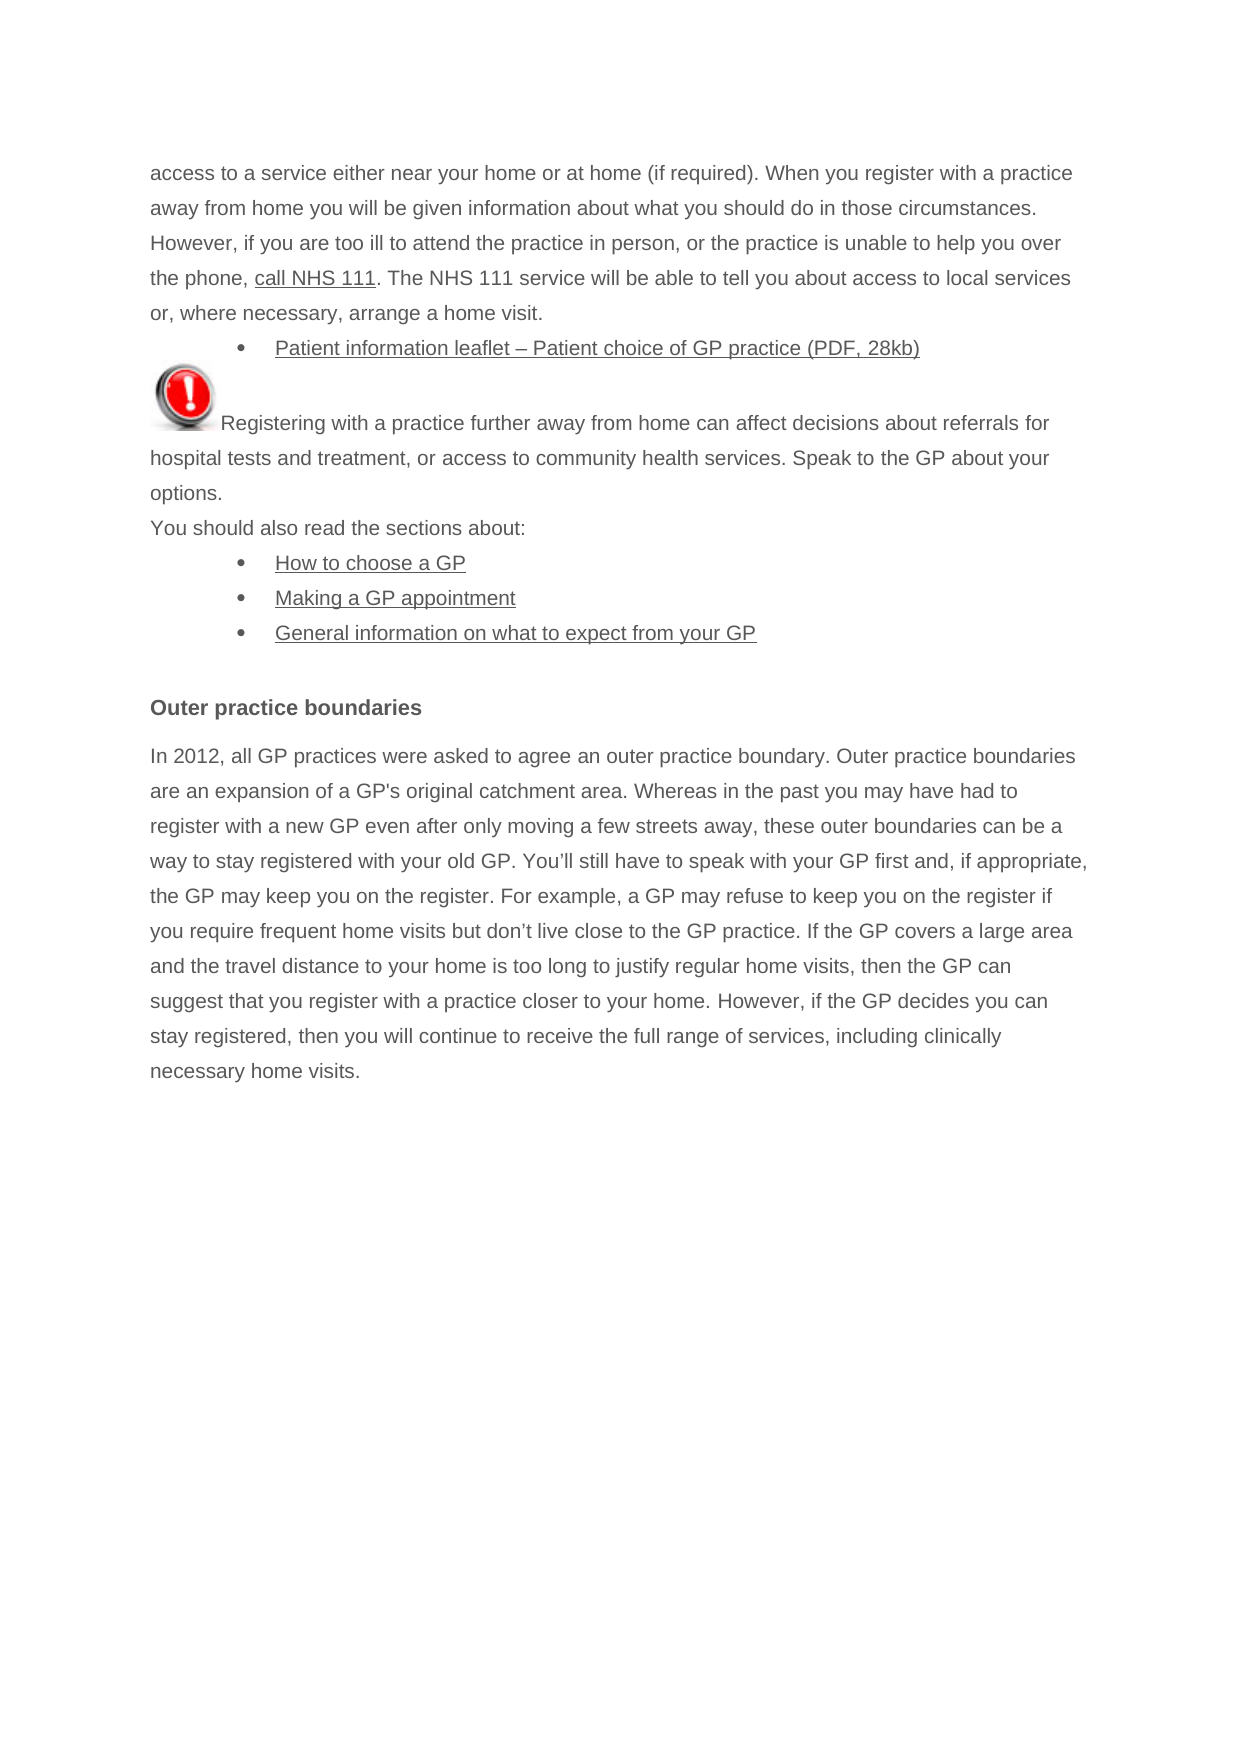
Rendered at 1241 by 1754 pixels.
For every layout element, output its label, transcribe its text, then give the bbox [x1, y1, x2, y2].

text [150, 150, 1090, 220]
text Outer practice boundaries [150, 695, 1090, 720]
picture [150, 360, 221, 431]
list General information on what to expect from your GP [237, 610, 1065, 645]
list Making a GP appointment [237, 575, 1065, 610]
text However, if you are too ill to attend the practice in person, or the practice is unable to help you over the phone, call NHS 111. The NHS 111 service will be able to tell you about access to local services or, where necessary, arrange a home visit. [150, 220, 1090, 325]
text Registering with a practice further away from home can affect decisions about referrals for hospital tests and treatment, or access to community health services. Speak to the GP about your options. [150, 360, 1090, 505]
list How to choose a GP [237, 540, 1065, 575]
text In 2012, all GP practices were asked to agree an outer practice boundary. Outer practice boundaries are an expansion of a GP's original catchment area. Whereas in the past you may have had to register with a new GP even after only moving a few streets away, these outer boundaries can be a way to stay registered with your old GP. You’ll still have to speak with your GP first and, if appropriate, the GP may keep you on the register. For example, a GP may refuse to keep you on the register if you require frequent home visits but don’t live close to the GP practice. If the GP covers a large area and the travel distance to your home is too long to justify regular home visits, then the GP can suggest that you register with a practice closer to your home. However, if the GP decides you can stay registered, then you will continue to receive the full range of services, including clinically necessary home visits. [150, 733, 1090, 1083]
text You should also read the sections about: [150, 505, 1090, 540]
list Patient information leaflet – Patient choice of GP practice (PDF, 28kb) [237, 325, 1065, 360]
